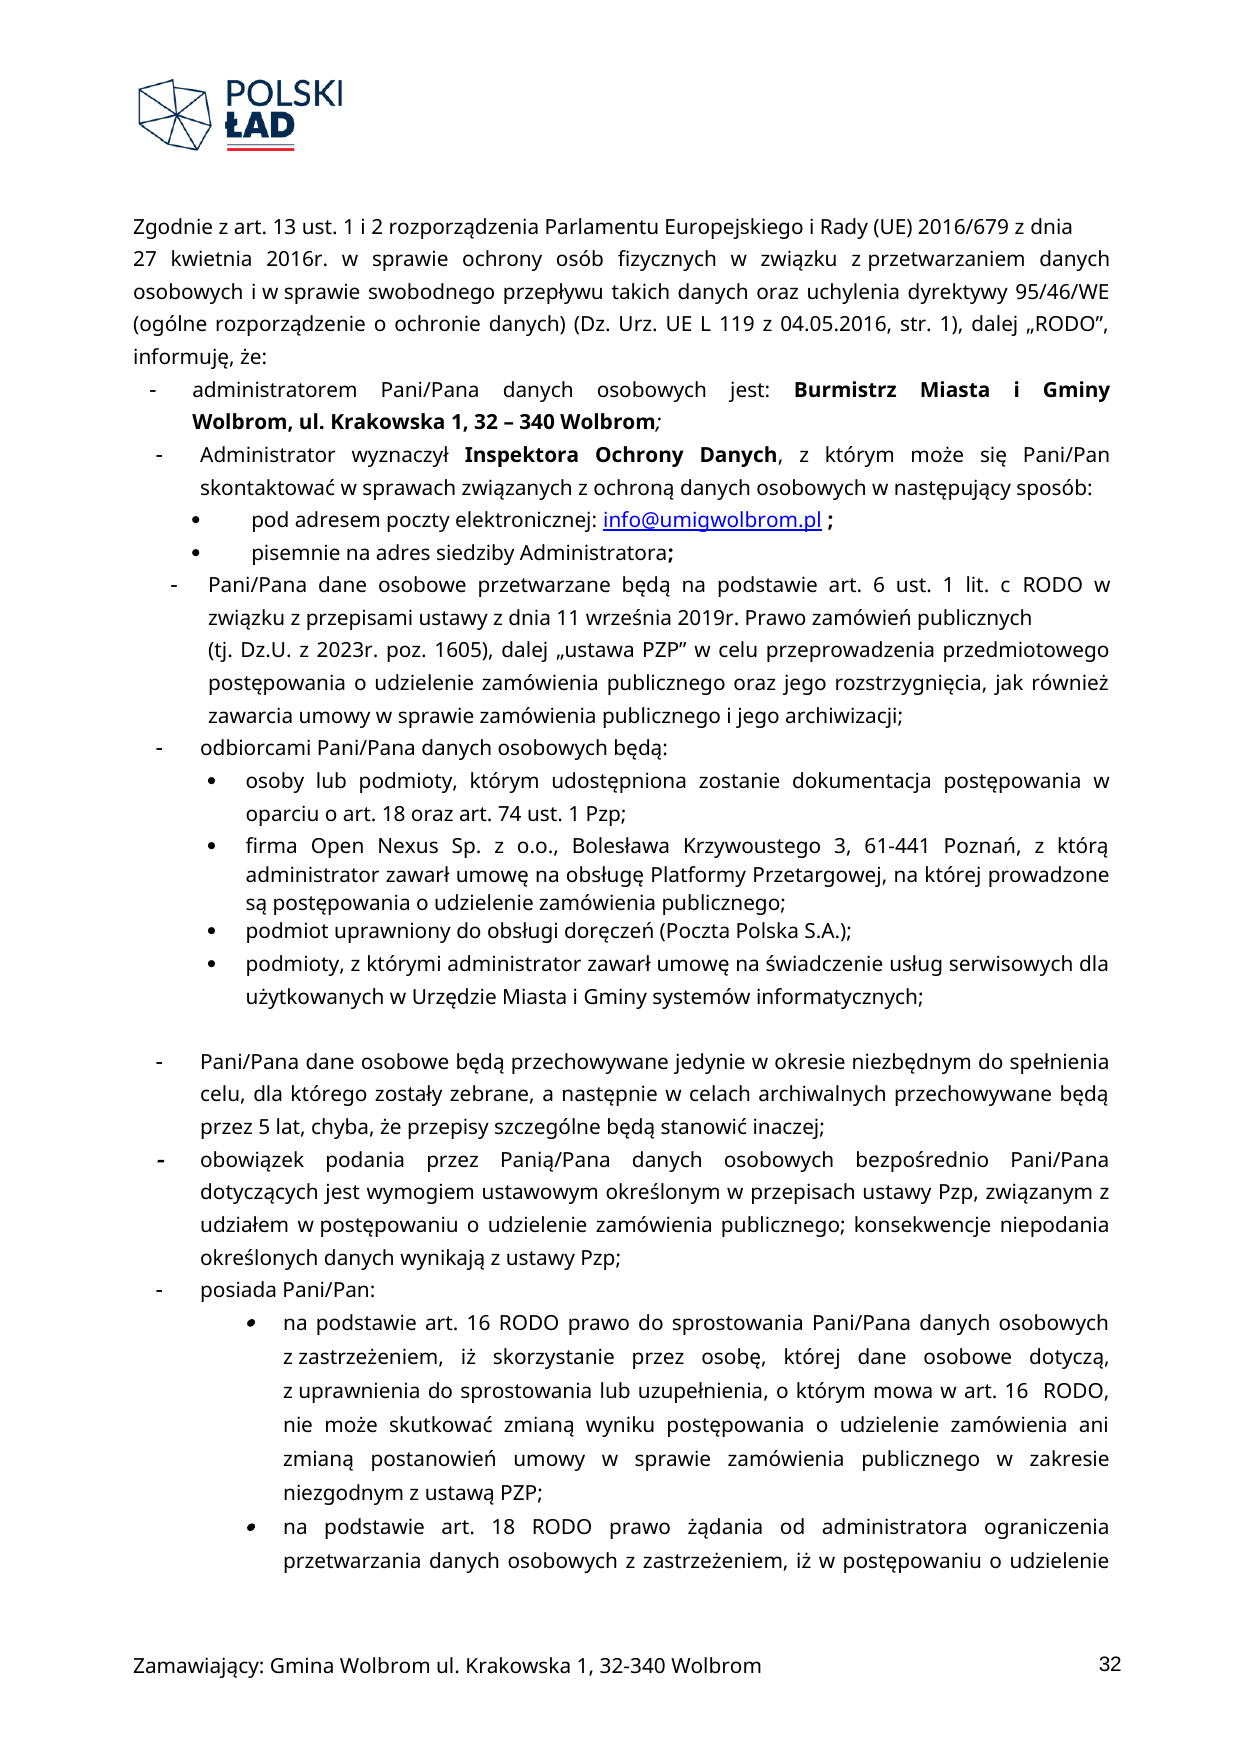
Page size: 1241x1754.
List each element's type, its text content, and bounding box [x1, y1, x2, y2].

list Administrator wyznaczył Inspektora Ochrony Danych, z którym może się Pani/Pan skontaktować w sprawach związanych z ochroną danych osobowych w następujący sposób: [156, 440, 1110, 501]
list firma Open Nexus Sp. z o.o., Bolesława Krzywoustego 3, 61-441 Poznań, z którą administrator zawarł umowę na obsługę Platformy Przetargowej, na której prowadzone są postępowania o udzielenie zamówienia publicznego; [208, 831, 1110, 917]
text Zgodnie z art. 13 ust. 1 i 2 rozporządzenia Parlamentu Europejskiego i Rady (UE) 2016/679 z dnia 27 kwietnia 2016r. w sprawie ochrony osób fizycznych w związku z przetwarzaniem danych osobowych i w sprawie swobodnego przepływu takich danych oraz uchylenia dyrektywy 95/46/WE (ogólne rozporządzenie o ochronie danych) (Dz. Urz. UE L 119 z 04.05.2016, str. 1), dalej „RODO”, informuję, że: [133, 212, 1110, 371]
list pisemnie na adres siedziby Administratora; [192, 538, 1110, 566]
list Pani/Pana dane osobowe przetwarzane będą na podstawie art. 6 ust. 1 lit. c RODO w związku z przepisami ustawy z dnia 11 września 2019r. Prawo zamówień publicznych (tj. Dz.U. z 2023r. poz. 1605), dalej „ustawa PZP” w celu przeprowadzenia przedmiotowego postępowania o udzielenie zamówienia publicznego oraz jego rozstrzygnięcia, jak również zawarcia umowy w sprawie zamówienia publicznego i jego archiwizacji; [170, 570, 1110, 729]
list osoby lub podmioty, którym udostępniona zostanie dokumentacja postępowania w oparciu o art. 18 oraz art. 74 ust. 1 Pzp; [208, 766, 1110, 827]
list na podstawie art. 16 RODO prawo do sprostowania Pani/Pana danych osobowych z zastrzeżeniem, iż skorzystanie przez osobę, której dane osobowe dotyczą, z uprawnienia do sprostowania lub uzupełnienia, o którym mowa w art. 16 RODO, nie może skutkować zmianą wyniku postępowania o udzielenie zamówienia ani zmianą postanowień umowy w sprawie zamówienia publicznego w zakresie niezgodnym z ustawą PZP; [245, 1308, 1110, 1507]
list posiada Pani/Pan: [156, 1275, 1110, 1304]
list pod adresem poczty elektronicznej: info@umigwolbrom.pl ; [192, 505, 1110, 534]
list odbiorcami Pani/Pana danych osobowych będą: [156, 733, 1110, 762]
list podmioty, z którymi administrator zawarł umowę na świadczenie usług serwisowych dla użytkowanych w Urzędzie Miasta i Gminy systemów informatycznych; [208, 949, 1110, 1010]
list obowiązek podania przez Panią/Pana danych osobowych bezpośrednio Pani/Pana dotyczących jest wymogiem ustawowym określonym w przepisach ustawy Pzp, związanym z udziałem w postępowaniu o udzielenie zamówienia publicznego; konsekwencje niepodania określonych danych wynikają z ustawy Pzp; [156, 1145, 1110, 1271]
list podmiot uprawniony do obsługi doręczeń (Poczta Polska S.A.); [208, 917, 1110, 945]
list administratorem Pani/Pana danych osobowych jest: Burmistrz Miasta i Gminy Wolbrom, ul. Krakowska 1, 32 – 340 Wolbrom; [148, 375, 1110, 436]
list Pani/Pana dane osobowe będą przechowywane jedynie w okresie niezbędnym do spełnienia celu, dla którego zostały zebrane, a następnie w celach archiwalnych przechowywane będą przez 5 lat, chyba, że przepisy szczególne będą stanowić inaczej; [156, 1047, 1110, 1141]
picture [138, 79, 342, 151]
